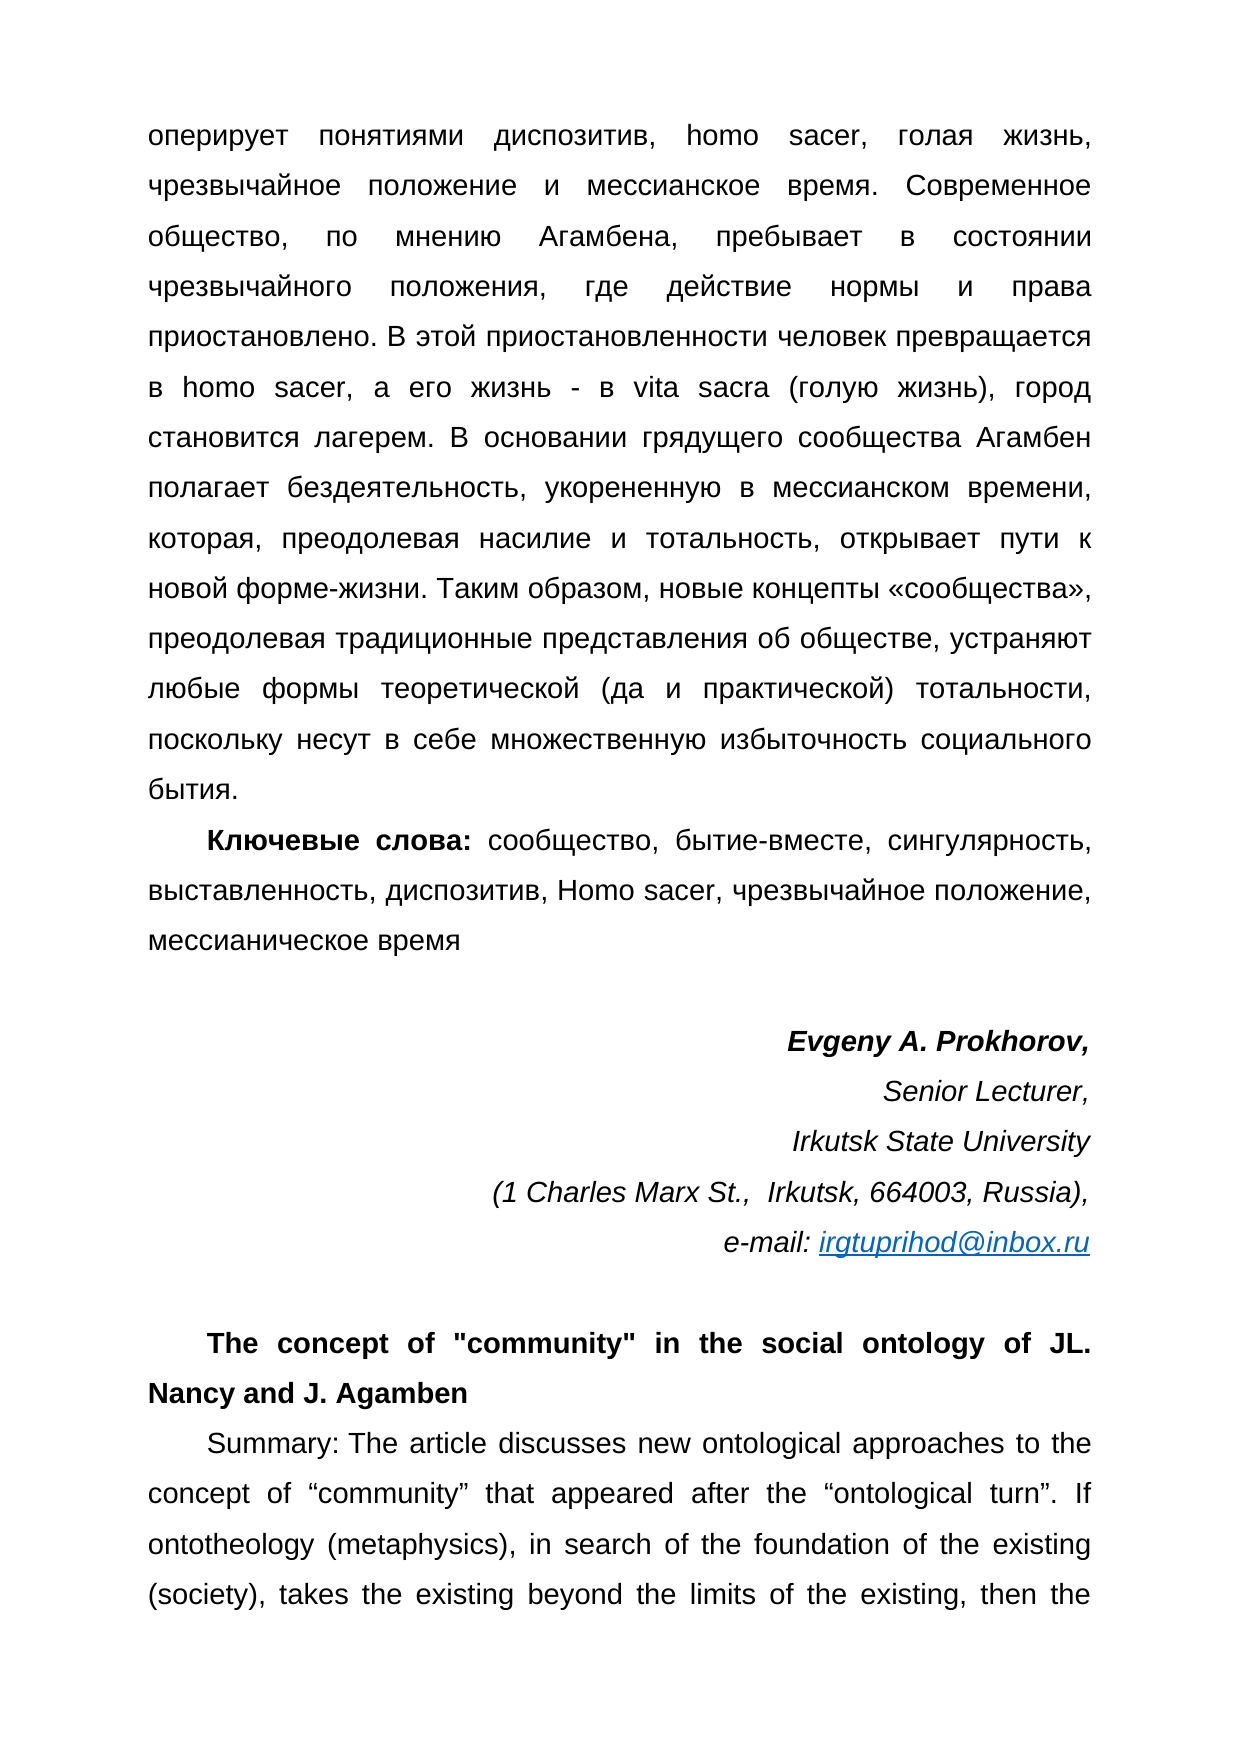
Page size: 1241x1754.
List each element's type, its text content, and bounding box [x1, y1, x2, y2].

text Ключевые слова: сообщество, бытие-вместе, сингулярность, выставленность, диспозитив, Homo sacer, чрезвычайное положение, мессианическое время [148, 822, 1093, 957]
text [148, 118, 1093, 806]
text Senior Lecturer, [148, 1074, 1093, 1108]
text e-mail: irgtuprihod@inbox.ru [148, 1225, 1093, 1258]
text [148, 1426, 1093, 1611]
text The concept of "community" in the social ontology of JL. Nancy and J. Agamben [148, 1326, 1093, 1409]
text Evgeny A. Prokhorov, [148, 1024, 1093, 1057]
text (1 Charles Marx St., Irkutsk, 664003, Russia), [148, 1175, 1093, 1208]
text Irkutsk State University [148, 1124, 1093, 1158]
